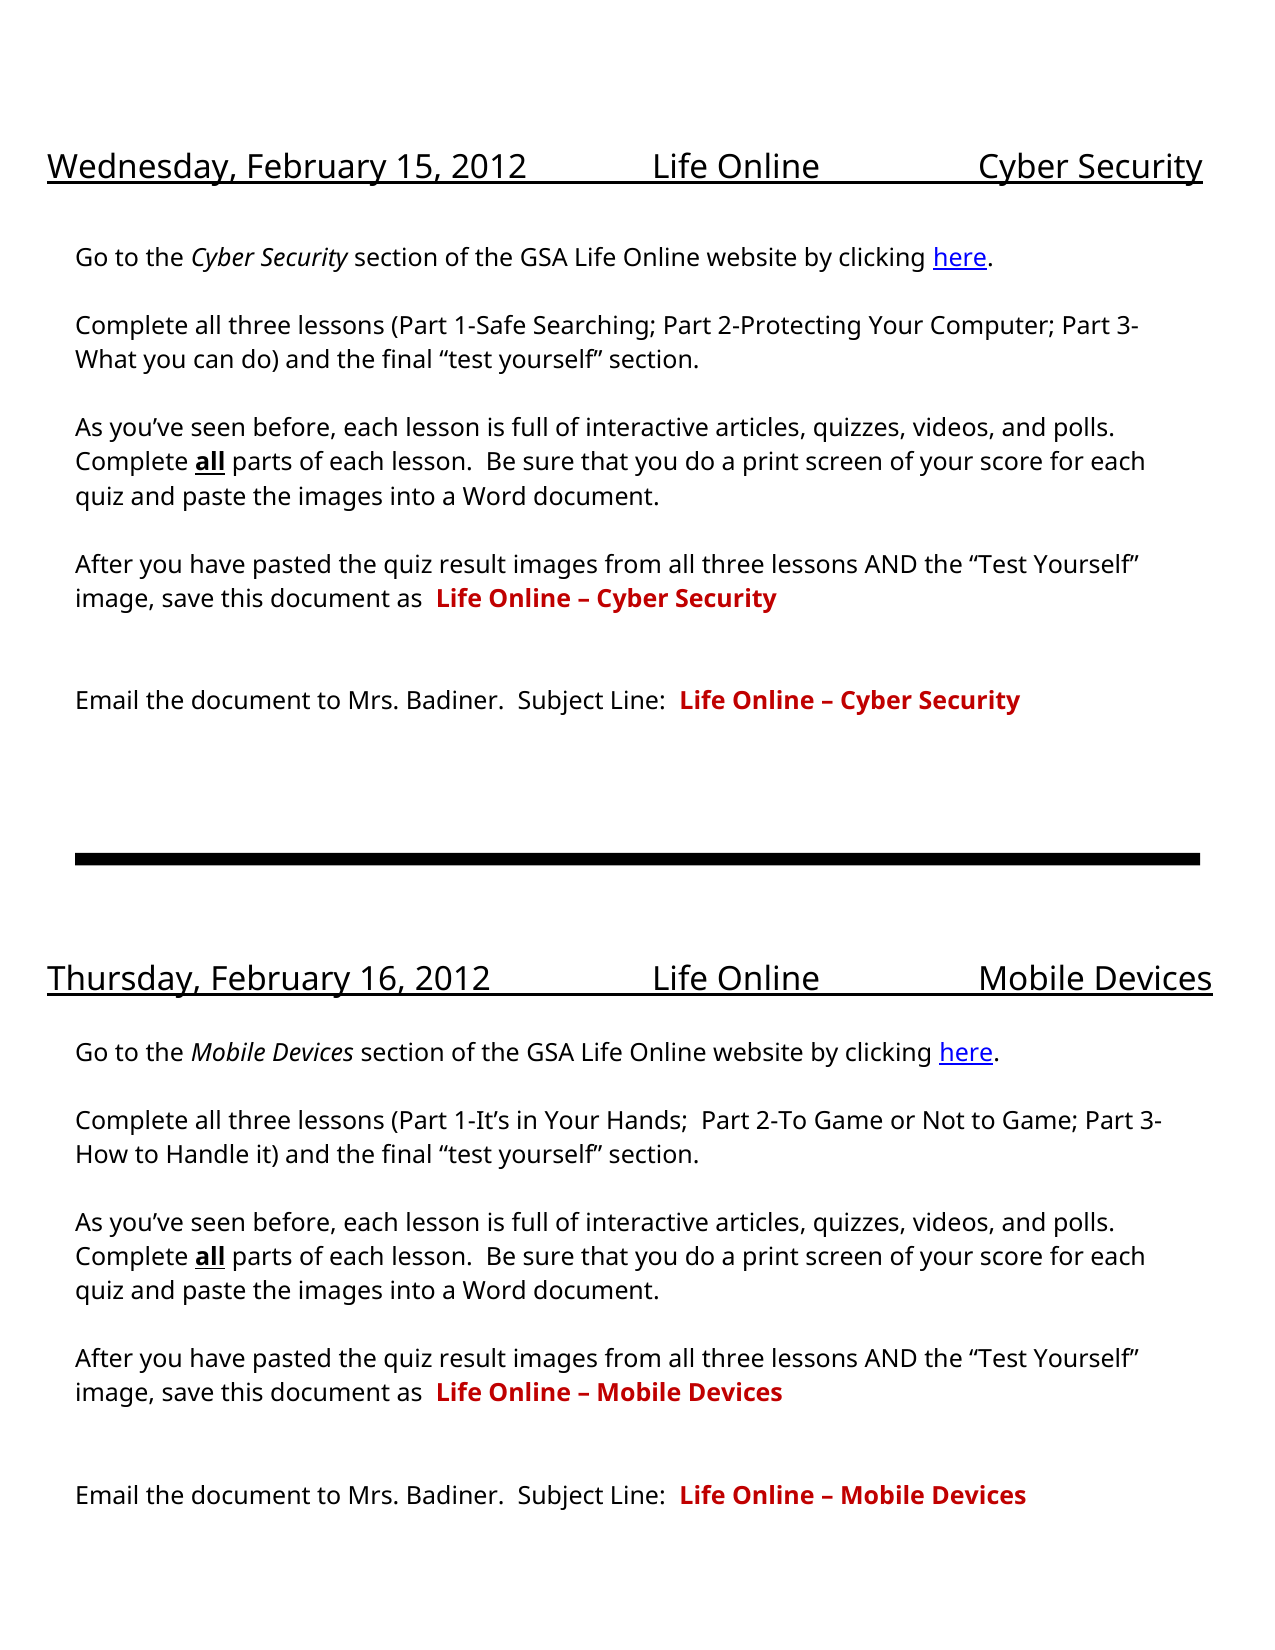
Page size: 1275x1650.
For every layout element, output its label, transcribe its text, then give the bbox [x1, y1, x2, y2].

text Email the document to Mrs. Badiner. Subject Line: Life Online – Cyber Security [75, 682, 1200, 717]
text Complete all three lessons (Part 1-Safe Searching; Part 2-Protecting Your Computer; Part 3-What you can do) and the final “test yourself” section. [75, 308, 1200, 376]
text After you have pasted the quiz result images from all three lessons AND the “Test Yourself” image, save this document as Life Online – Mobile Devices [75, 1341, 1200, 1409]
text Thursday, February 16, 2012 Life Online Mobile Devices [47, 955, 1219, 1000]
text Complete all three lessons (Part 1-It’s in Your Hands; Part 2-To Game or Not to Game; Part 3-How to Handle it) and the final “test yourself” section. [75, 1103, 1200, 1171]
text After you have pasted the quiz result images from all three lessons AND the “Test Yourself” image, save this document as Life Online – Cyber Security [75, 546, 1200, 614]
text Wednesday, February 15, 2012 Life Online Cyber Security [47, 143, 1219, 188]
text Go to the Mobile Devices section of the GSA Life Online website by clicking here. [75, 1034, 1219, 1068]
text Email the document to Mrs. Badiner. Subject Line: Life Online – Mobile Devices [75, 1477, 1200, 1511]
text Go to the Cyber Security section of the GSA Life Online website by clicking here. [75, 240, 1219, 274]
